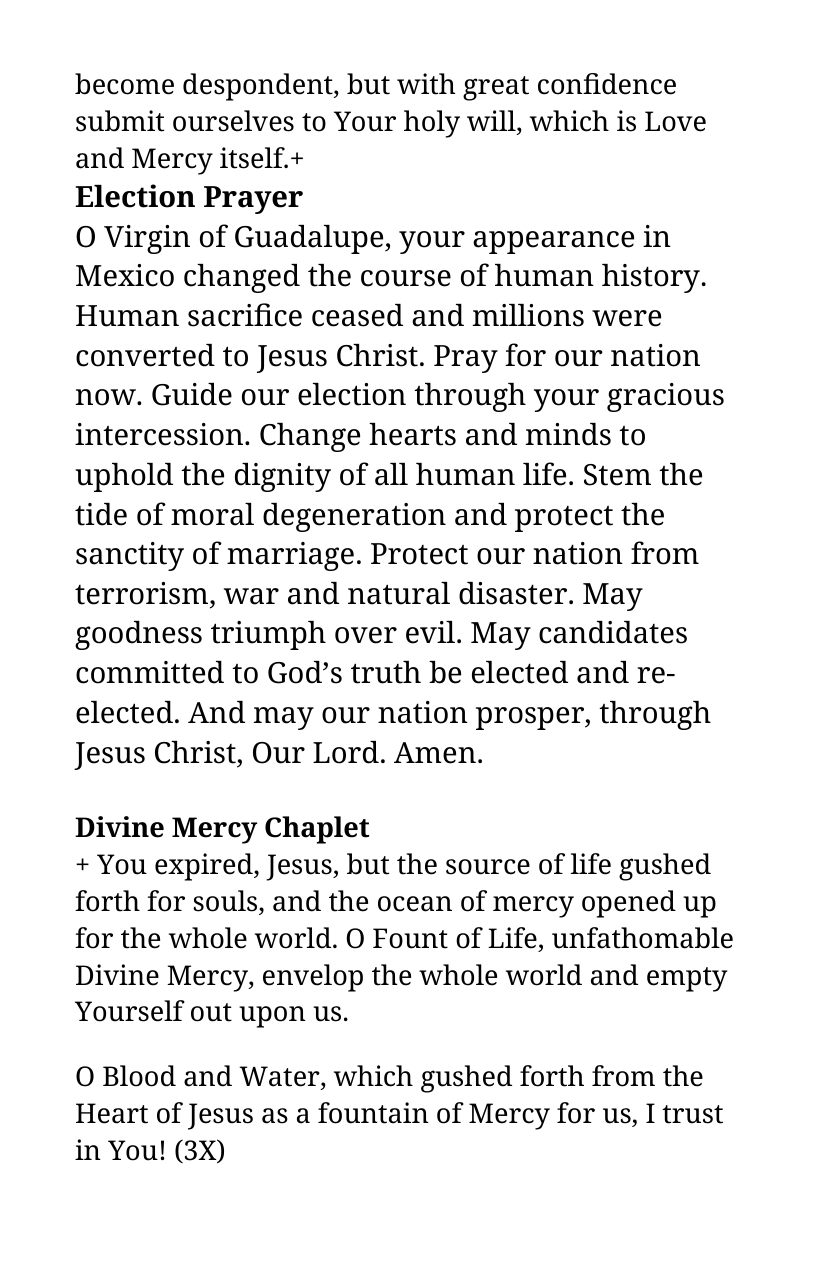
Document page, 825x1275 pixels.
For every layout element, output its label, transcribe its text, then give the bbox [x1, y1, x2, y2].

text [75, 66, 750, 176]
text Election Prayer [75, 176, 750, 216]
text O Virgin of Guadalupe, your appearance in Mexico changed the course of human history. Human sacrifice ceased and millions were converted to Jesus Christ. Pray for our nation now. Guide our election through your gracious intercession. Change hearts and minds to uphold the dignity of all human life. Stem the tide of moral degeneration and protect the sanctity of marriage. Protect our nation from terrorism, war and natural disaster. May goodness triumph over evil. May candidates committed to God’s truth be elected and re-elected. And may our nation prosper, through Jesus Christ, Our Lord. Amen. [75, 216, 750, 772]
text O Blood and Water, which gushed forth from the Heart of Jesus as a fountain of Mercy for us, I trust in You! (3X) [75, 1058, 750, 1168]
text + You expired, Jesus, but the source of life gushed forth for souls, and the ocean of mercy opened up for the whole world. O Fount of Life, unfathomable Divine Mercy, envelop the whole world and empty Yourself out upon us. [75, 845, 750, 1058]
text Divine Mercy Chaplet [75, 808, 750, 845]
